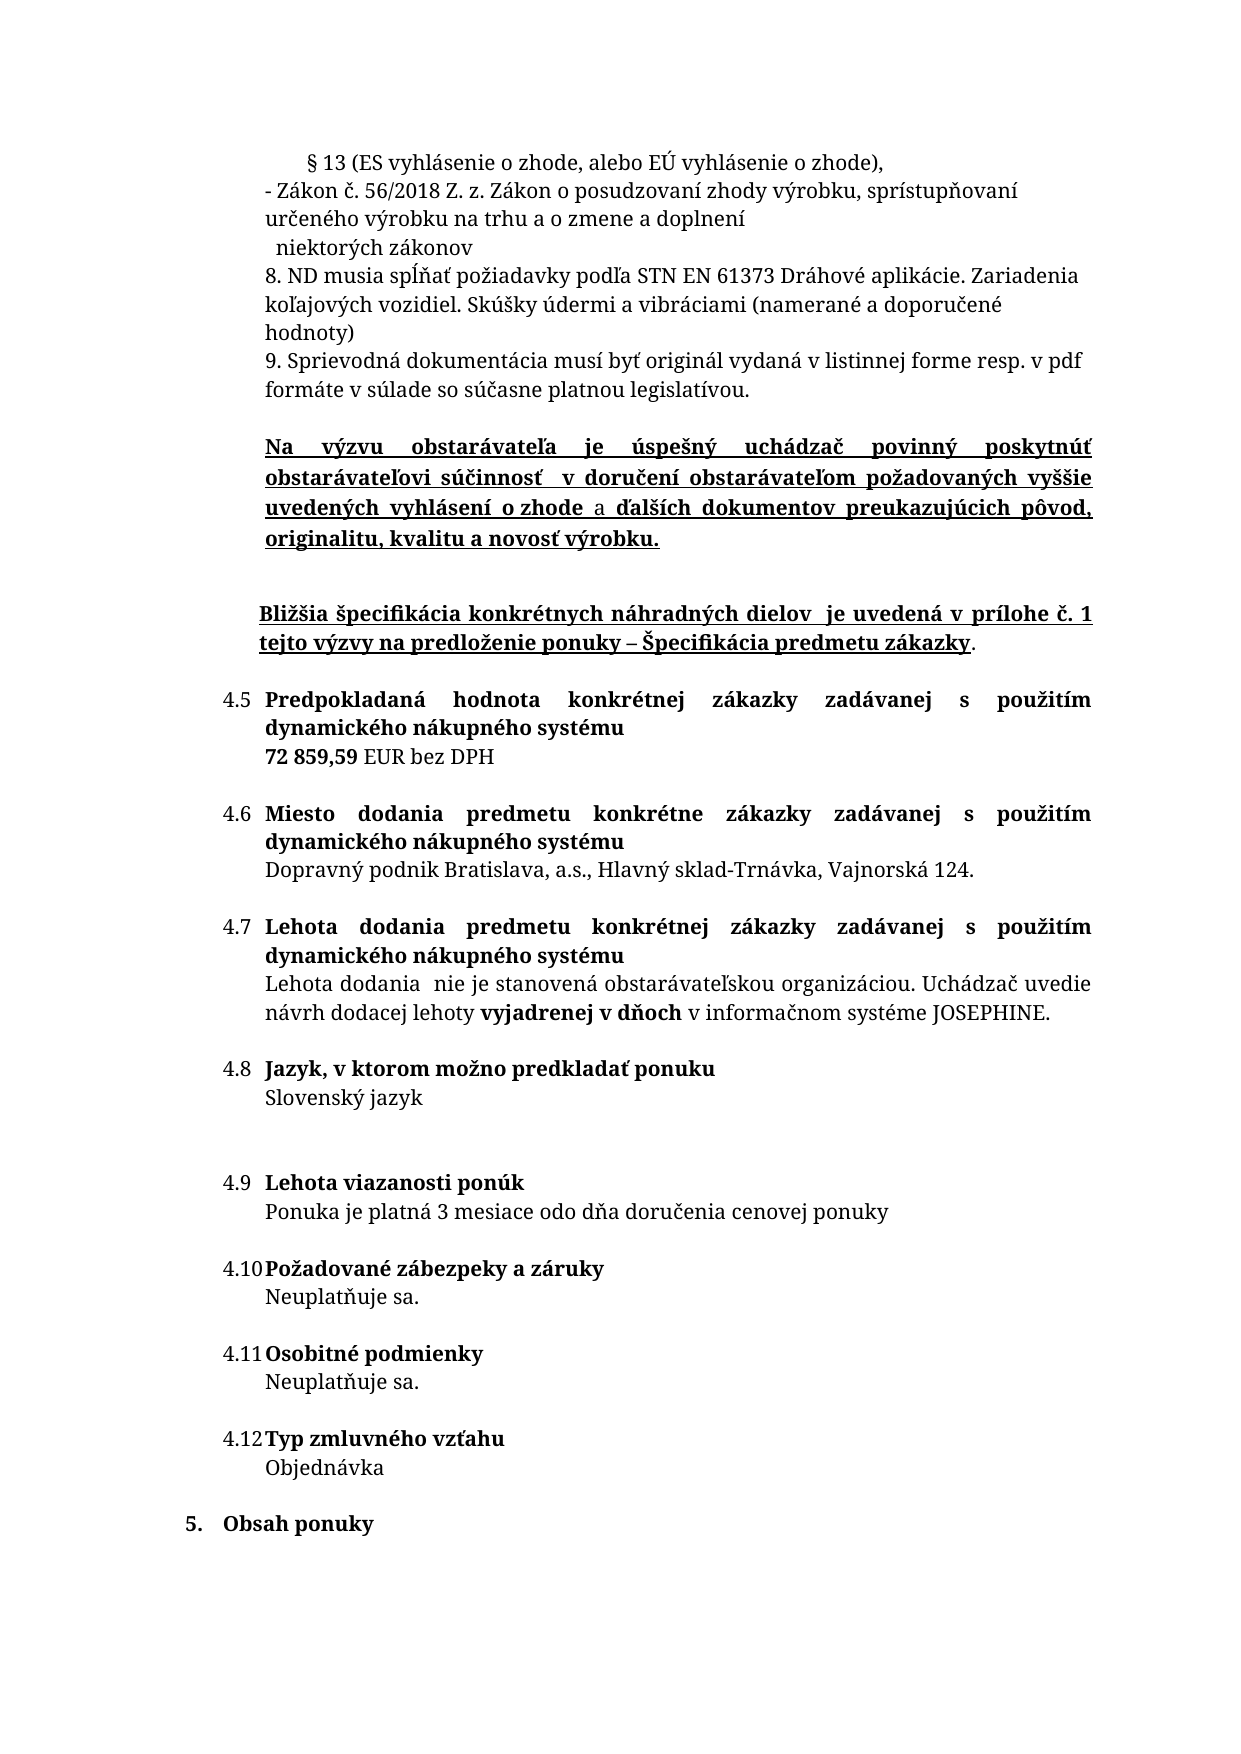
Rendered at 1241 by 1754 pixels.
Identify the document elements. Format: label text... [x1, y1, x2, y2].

text 8. ND musia spĺňať požiadavky podľa STN EN 61373 Dráhové aplikácie. Zariadenia koľajových vozidiel. Skúšky údermi a vibráciami (namerané a doporučené hodnoty) [265, 261, 1093, 347]
list Typ zmluvného vzťahu [223, 1424, 1093, 1453]
list Lehota dodania predmetu konkrétnej zákazky zadávanej s použitím dynamického nákupného systému [223, 912, 1093, 969]
list Miesto dodania predmetu konkrétne zákazky zadávanej s použitím dynamického nákupného systému [223, 799, 1093, 856]
text 9. Sprievodná dokumentácia musí byť originál vydaná v listinnej forme resp. v pdf formáte v súlade so súčasne platnou legislatívou. [265, 347, 1093, 403]
text niektorých zákonov [265, 233, 1093, 261]
list Slovenský jazyk [265, 1083, 1093, 1111]
list Lehota viazanosti ponúk [223, 1168, 1093, 1197]
list Osobitné podmienky [223, 1339, 1093, 1367]
text Bližšia špecifikácia konkrétnych náhradných dielov je uvedená v prílohe č. 1 tejto výzvy na predloženie ponuky – Špecifikácia predmetu zákazky. [259, 625, 1093, 656]
list Obsah ponuky [185, 1509, 1093, 1538]
list Na výzvu obstarávateľa je úspešný uchádzač povinný poskytnúť obstarávateľovi súčinnosť v doručení obstarávateľom požadovaných vyššie uvedených vyhlásení o zhode a ďalších dokumentov preukazujúcich pôvod, originalitu, kvalitu a novosť výrobku. [265, 488, 1093, 517]
list Jazyk, v ktorom možno predkladať ponuku [223, 1054, 1093, 1083]
list Požadované zábezpeky a záruky [223, 1254, 1093, 1282]
text § 13 (ES vyhlásenie o zhode, alebo EÚ vyhlásenie o zhode), [265, 148, 1093, 176]
text - Zákon č. 56/2018 Z. z. Zákon o posudzovaní zhody výrobku, sprístupňovaní určeného výrobku na trhu a o zmene a doplnení [265, 176, 1093, 233]
list Objednávka [265, 1453, 1093, 1481]
list Predpokladaná hodnota konkrétnej zákazky zadávanej s použitím dynamického nákupného systému [223, 685, 1093, 742]
list Neuplatňuje sa. [223, 1367, 1093, 1396]
list Lehota dodania nie je stanovená obstarávateľskou organizáciou. Uchádzač uvedie návrh dodacej lehoty vyjadrenej v dňoch v informačnom systéme JOSEPHINE. [265, 969, 1093, 1026]
list Dopravný podnik Bratislava, a.s., Hlavný sklad-Trnávka, Vajnorská 124. [265, 856, 1093, 884]
list Na výzvu obstarávateľa je úspešný uchádzač povinný poskytnúť obstarávateľovi súčinnosť v doručení obstarávateľom požadovaných vyššie uvedených vyhlásení o zhode a ďalších dokumentov preukazujúcich pôvod, originalitu, kvalitu a novosť výrobku. [265, 519, 1093, 552]
text Bližšia špecifikácia konkrétnych náhradných dielov je uvedená v prílohe č. 1 tejto výzvy na predloženie ponuky – Špecifikácia predmetu zákazky. [259, 599, 1093, 624]
list Na výzvu obstarávateľa je úspešný uchádzač povinný poskytnúť obstarávateľovi súčinnosť v doručení obstarávateľom požadovaných vyššie uvedených vyhlásení o zhode a ďalších dokumentov preukazujúcich pôvod, originalitu, kvalitu a novosť výrobku. [265, 432, 1093, 487]
list Ponuka je platná 3 mesiace odo dňa doručenia cenovej ponuky [265, 1197, 1093, 1225]
list Neuplatňuje sa. [265, 1282, 1093, 1311]
list 72 859,59 EUR bez DPH [265, 742, 1093, 770]
